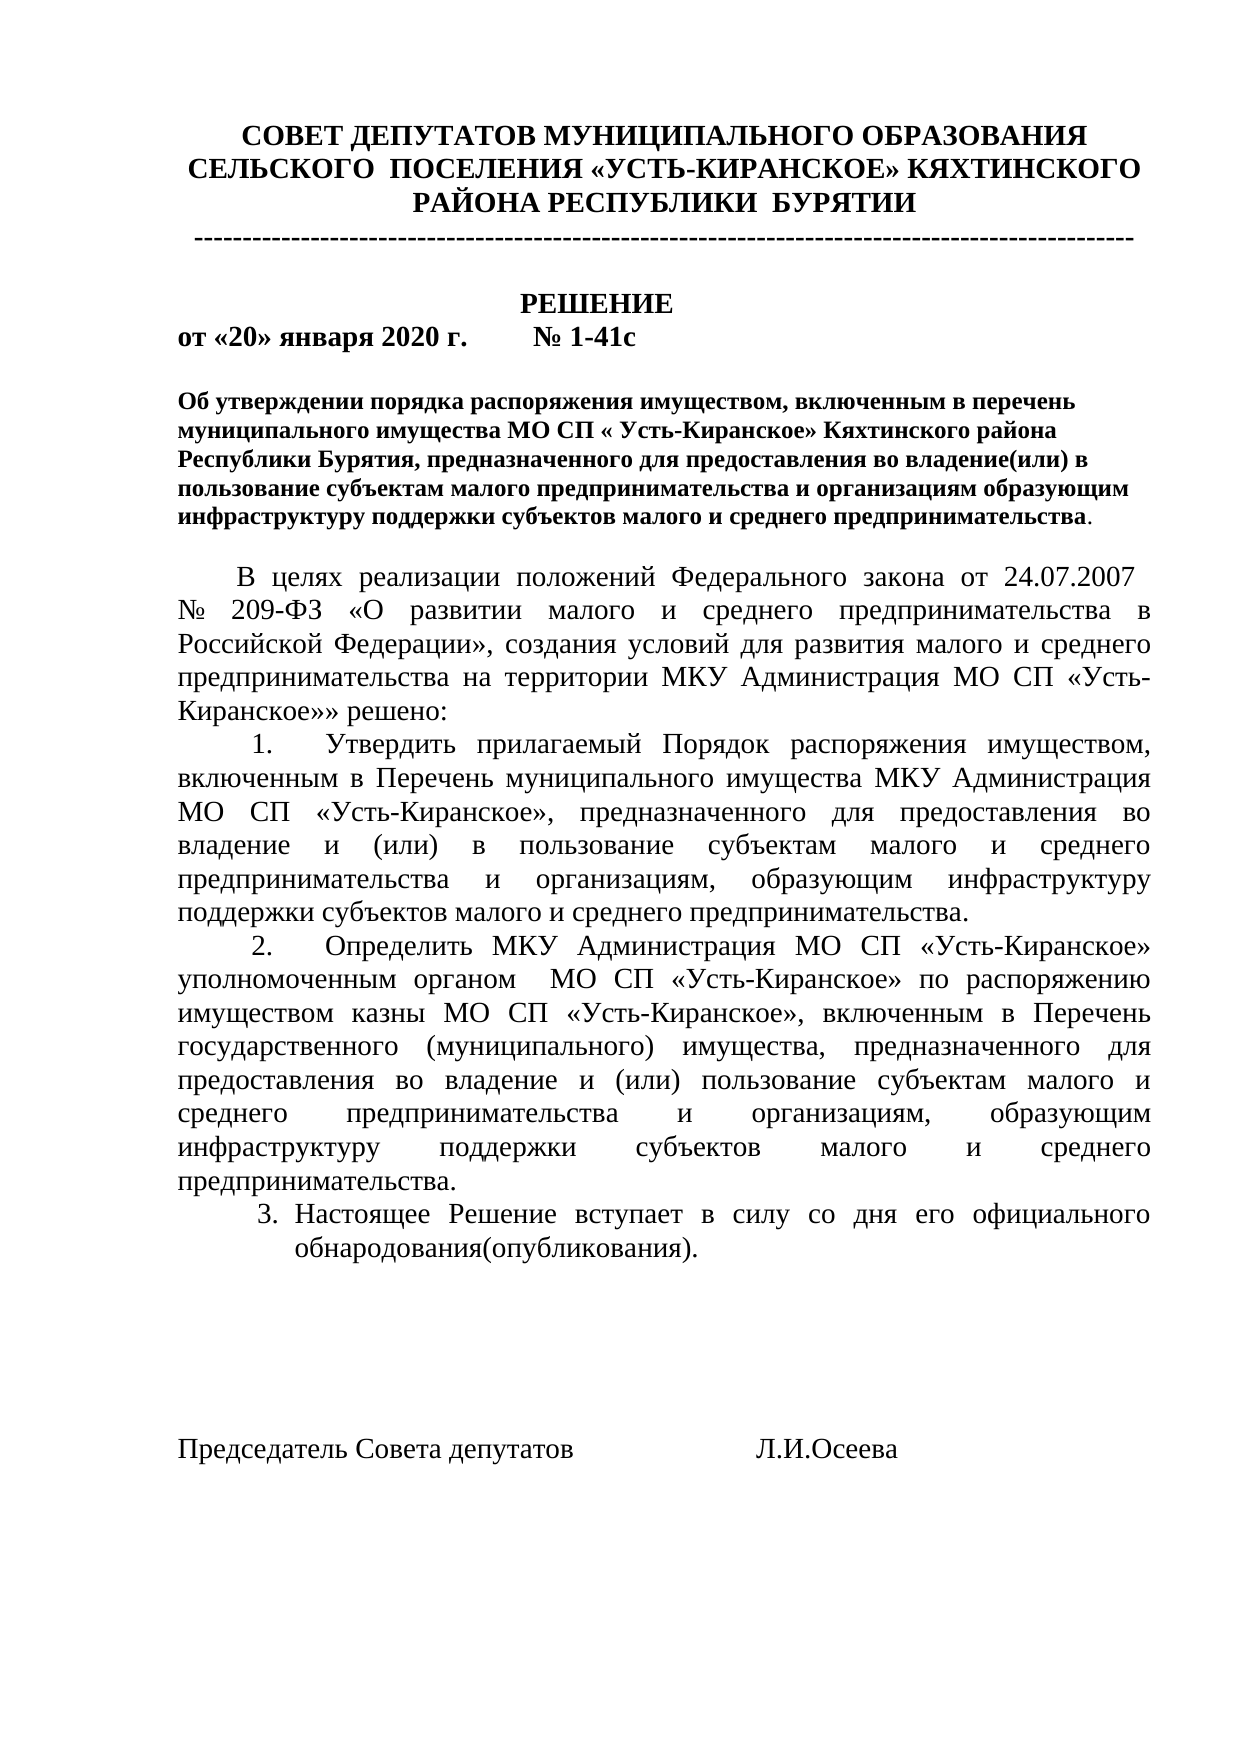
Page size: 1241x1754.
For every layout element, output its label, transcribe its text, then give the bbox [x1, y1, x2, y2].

list Утвердить прилагаемый Порядок распоряжения имуществом, включенным в Перечень муниципального имущества МКУ Администрация МО СП «Усть-Киранское», предназначенного для предоставления во владение и (или) в пользование субъектам малого и среднего предпринимательства и организациям, образующим инфраструктуру поддержки субъектов малого и среднего предпринимательства. [177, 727, 1152, 928]
text РЕШЕНИЕ [177, 286, 1152, 319]
text В целях реализации положений Федерального закона от 24.07.2007 № 209-ФЗ «О развитии малого и среднего предпринимательства в Российской Федерации», создания условий для развития малого и среднего предпринимательства на территории МКУ Администрация МО СП «Усть-Киранское»» решено: [177, 559, 1152, 727]
text СОВЕТ ДЕПУТАТОВ МУНИЦИПАЛЬНОГО ОБРАЗОВАНИЯ СЕЛЬСКОГО ПОСЕЛЕНИЯ «УСТЬ-КИРАНСКОЕ» КЯХТИНСКОГО РАЙОНА РЕСПУБЛИКИ БУРЯТИИ [177, 118, 1152, 219]
text Председатель Совета депутатов Л.И.Осеева [177, 1431, 1152, 1464]
list Определить МКУ Администрация МО СП «Усть-Киранское» уполномоченным органом МО СП «Усть-Киранское» по распоряжению имуществом казны МО СП «Усть-Киранское», включенным в Перечень государственного (муниципального) имущества, предназначенного для предоставления во владение и (или) пользование субъектам малого и среднего предпринимательства и организациям, образующим инфраструктуру поддержки субъектов малого и среднего предпринимательства. [177, 928, 1152, 1196]
text Об утверждении порядка распоряжения имуществом, включенным в перечень муниципального имущества МО СП « Усть-Киранское» Кяхтинского района Республики Бурятия, предназначенного для предоставления во владение(или) в пользование субъектам малого предпринимательства и организациям образующим инфраструктуру поддержки субъектов малого и среднего предпринимательства. [177, 386, 1152, 530]
list Настоящее Решение вступает в силу со дня его официального обнародования(опубликования). [257, 1196, 1152, 1263]
text от «20» января 2020 г. № 1-41с [177, 319, 1152, 353]
text ------------------------------------------------------------------------------------------------- [177, 219, 1152, 252]
